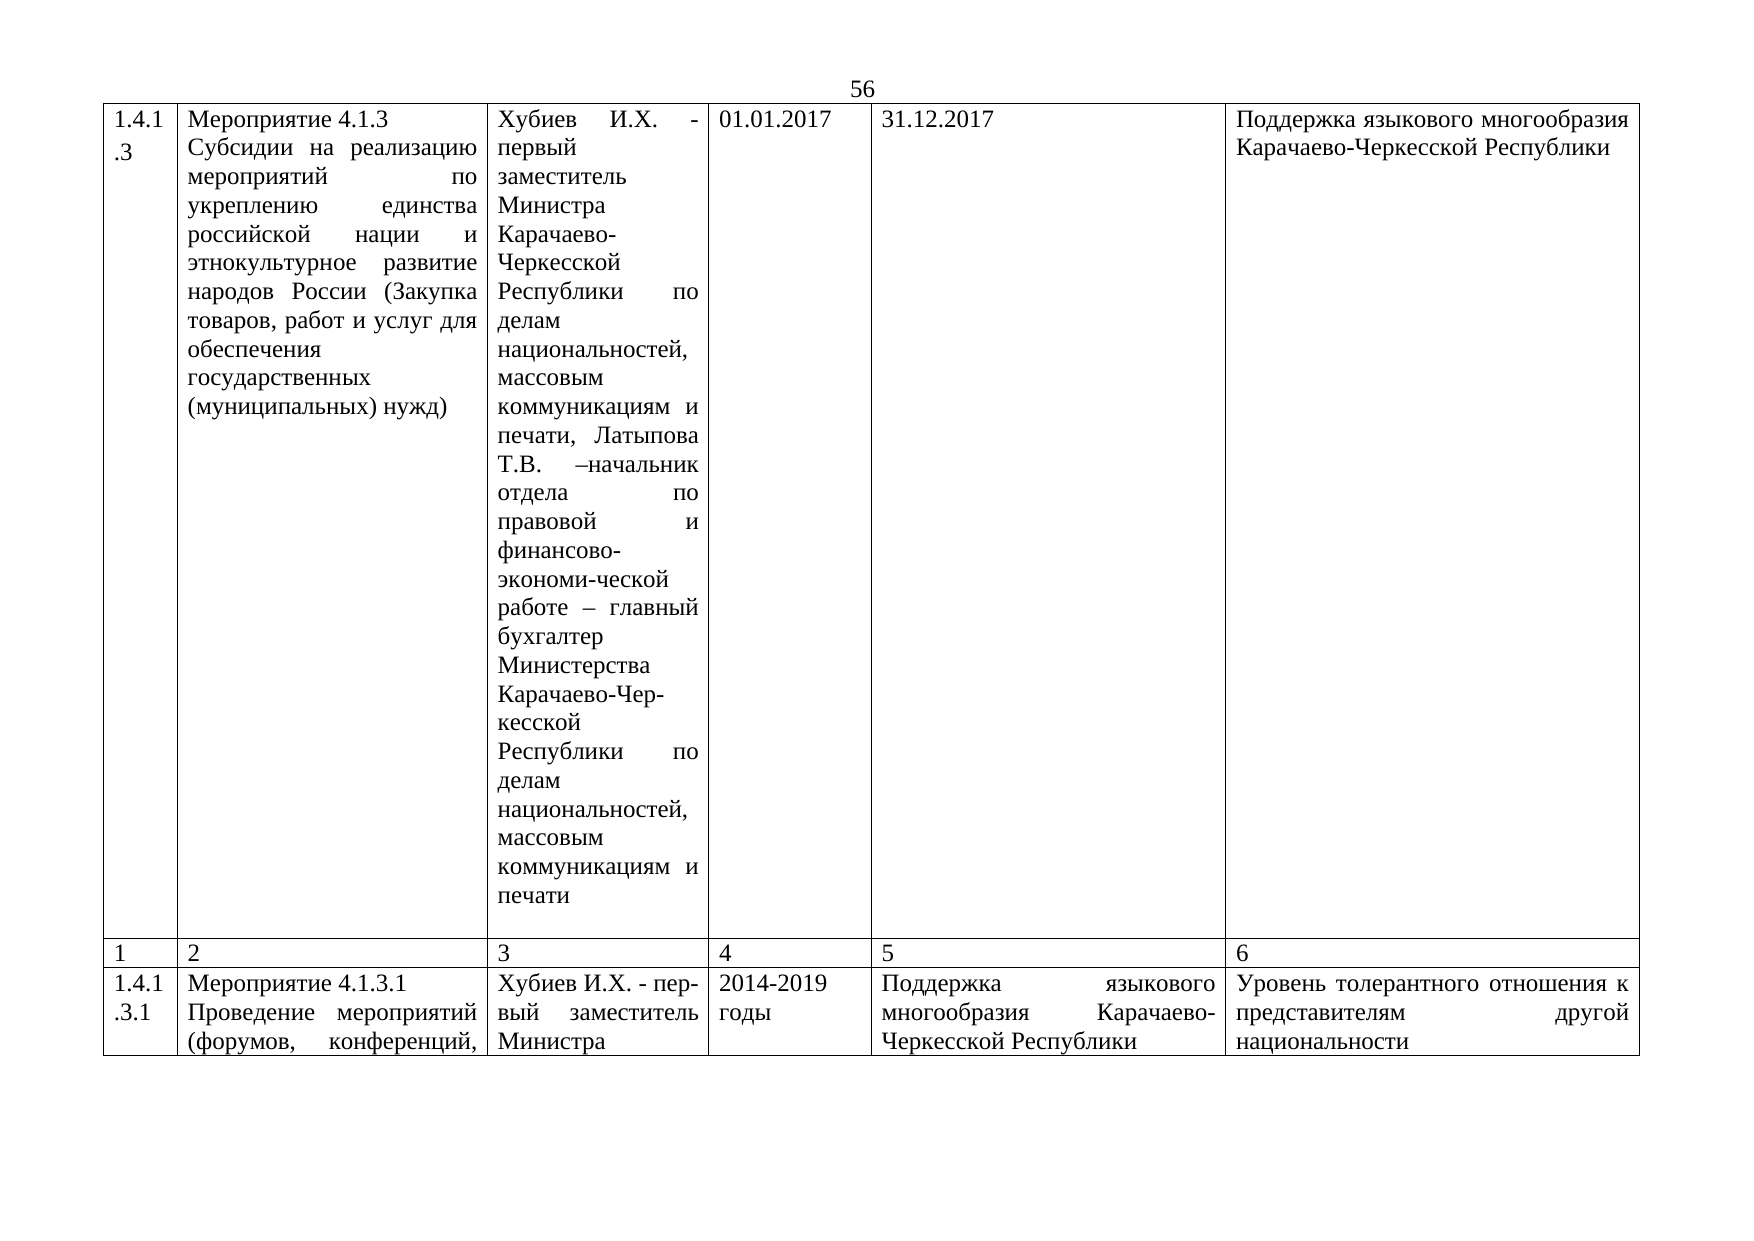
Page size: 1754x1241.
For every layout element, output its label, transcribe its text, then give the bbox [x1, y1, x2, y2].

table_cell 5 [872, 939, 1225, 967]
table_cell 2014-2019 годы [709, 968, 871, 1054]
table_cell 01.01.2017 [709, 104, 871, 937]
table_cell Хубиев И.Х. - первый заместитель Министра Карачаево-Черкесской Республики по делам национальностей, массовым коммуникациям и печати, Латыпова Т.В. –начальник отдела по правовой и финансово-экономи-ческой работе – главный бухгалтер Министерства Карачаево-Чер-кесской Республики по делам национальностей, массовым коммуникациям и печати [488, 104, 708, 937]
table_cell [488, 968, 708, 1054]
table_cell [178, 968, 487, 1054]
table_cell 1.4.1.3 [104, 104, 177, 937]
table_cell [872, 968, 1225, 1054]
table_cell 6 [1226, 939, 1639, 967]
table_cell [1226, 104, 1639, 937]
table_cell 4 [709, 939, 871, 967]
table_cell Мероприятие 4.1.3 Субсидии на реализацию мероприятий по укреплению единства российской нации и этнокультурное развитие народов России (Закупка товаров, работ и услуг для обеспечения государственных (муниципальных) нужд) [178, 104, 487, 937]
table_cell 1.4.1.3.1 [104, 968, 177, 1054]
table_cell 2 [178, 939, 487, 967]
table_cell 31.12.2017 [872, 104, 1225, 937]
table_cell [1226, 968, 1639, 1054]
table_cell 3 [488, 939, 708, 967]
table_cell 1 [104, 939, 177, 967]
